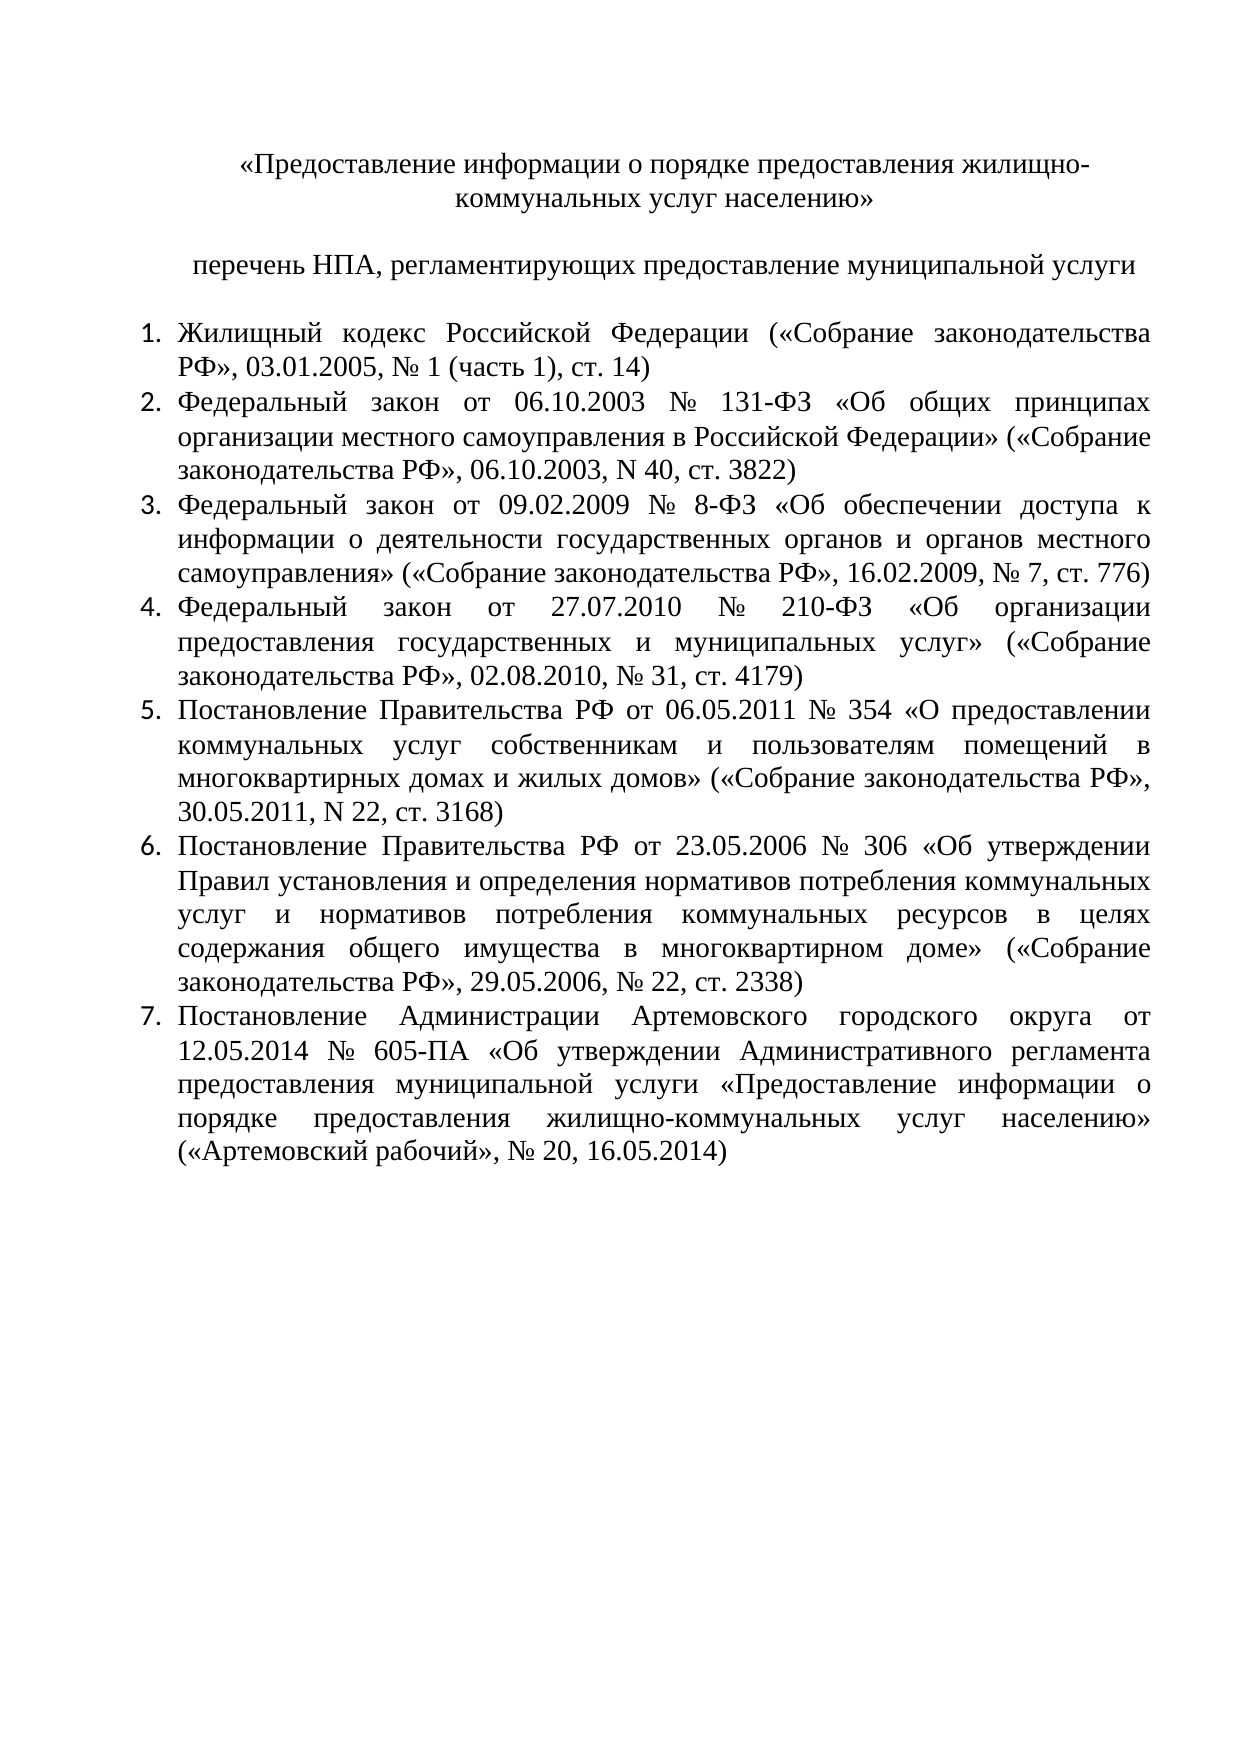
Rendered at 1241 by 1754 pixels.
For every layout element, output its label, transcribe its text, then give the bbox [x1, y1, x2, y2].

list перечень НПА, регламентирующих предоставление муниципальной услуги [177, 247, 1152, 280]
list Федеральный закон от 09.02.2009 № 8-ФЗ «Об обеспечении доступа к информации о деятельности государственных органов и органов местного самоуправления» («Собрание законодательства РФ», 16.02.2009, № 7, ст. 776) [140, 486, 1152, 588]
list Федеральный закон от 06.10.2003 № 131-ФЗ «Об общих принципах организации местного самоуправления в Российской Федерации» («Собрание законодательства РФ», 06.10.2003, N 40, ст. 3822) [140, 383, 1152, 486]
list Федеральный закон от 27.07.2010 № 210-ФЗ «Об организации предоставления государственных и муниципальных услуг» («Собрание законодательства РФ», 02.08.2010, № 31, ст. 4179) [140, 588, 1152, 691]
list Постановление Правительства РФ от 23.05.2006 № 306 «Об утверждении Правил установления и определения нормативов потребления коммунальных услуг и нормативов потребления коммунальных ресурсов в целях содержания общего имущества в многоквартирном доме» («Собрание законодательства РФ», 29.05.2006, № 22, ст. 2338) [140, 827, 1152, 997]
list Постановление Правительства РФ от 06.05.2011 № 354 «О предоставлении коммунальных услуг собственникам и пользователям помещений в многоквартирных домах и жилых домов» («Собрание законодательства РФ», 30.05.2011, N 22, ст. 3168) [140, 691, 1152, 827]
list «Предоставление информации о порядке предоставления жилищно-коммунальных услуг населению» [177, 146, 1152, 213]
list Постановление Администрации Артемовского городского округа от 12.05.2014 № 605-ПА «Об утверждении Административного регламента предоставления муниципальной услуги «Предоставление информации о порядке предоставления жилищно-коммунальных услуг населению» («Артемовский рабочий», № 20, 16.05.2014) [140, 997, 1152, 1167]
list Жилищный кодекс Российской Федерации («Собрание законодательства РФ», 03.01.2005, № 1 (часть 1), ст. 14) [140, 314, 1152, 383]
